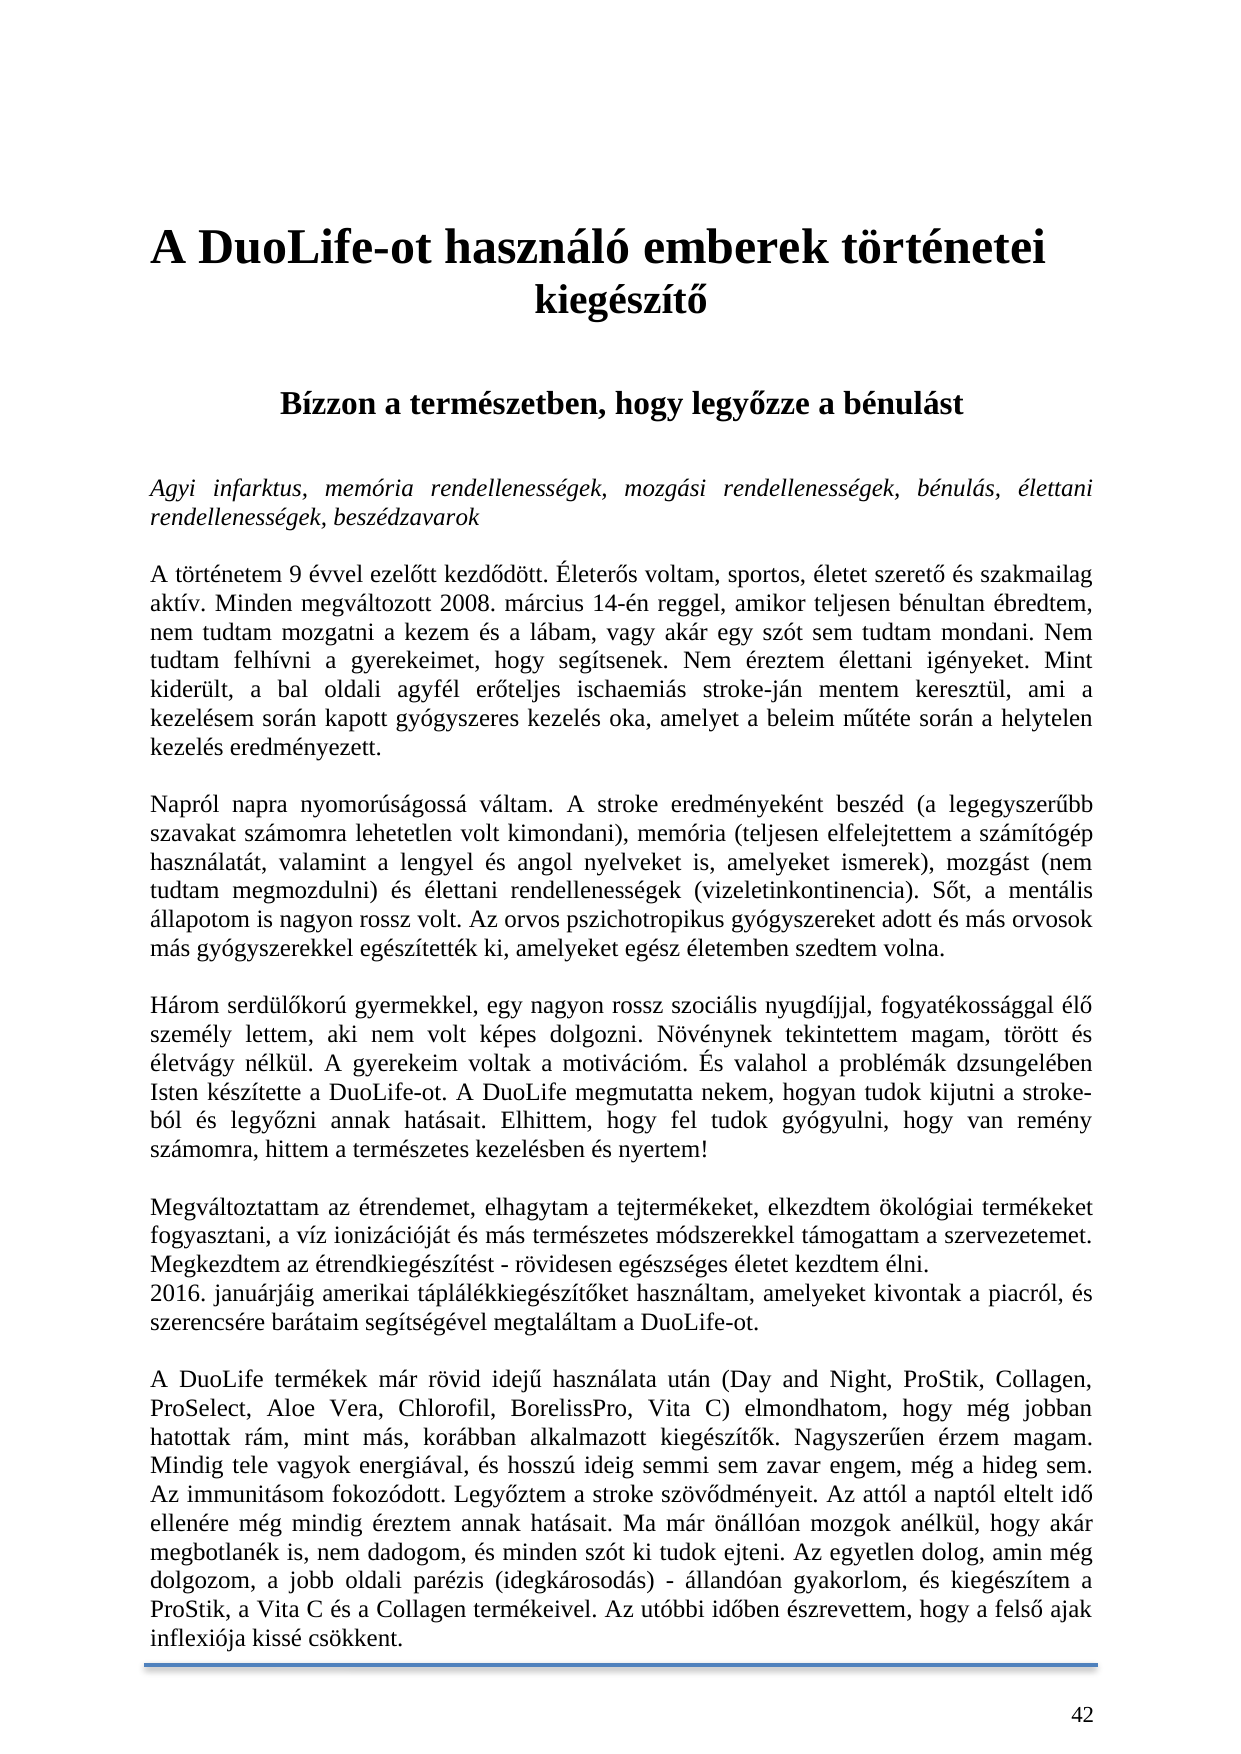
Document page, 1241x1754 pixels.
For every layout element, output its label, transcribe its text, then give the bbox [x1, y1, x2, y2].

text Agyi infarktus, memória rendellenességek, mozgási rendellenességek, bénulás, élettani rendellenességek, beszédzavarok [150, 473, 1094, 530]
text Napról napra nyomorúságossá váltam. A stroke eredményeként beszéd (a legegyszerűbb szavakat számomra lehetetlen volt kimondani), memória (teljesen elfelejtettem a számítógép használatát, valamint a lengyel és angol nyelveket is, amelyeket ismerek), mozgást (nem tudtam megmozdulni) és élettani rendellenességek (vizeletinkontinencia). Sőt, a mentális állapotom is nagyon rossz volt. Az orvos pszichotropikus gyógyszereket adott és más orvosok más gyógyszerekkel egészítették ki, amelyeket egész életemben szedtem volna. [150, 760, 1094, 962]
text 2016. januárjáig amerikai táplálékkiegészítőket használtam, amelyeket kivontak a piacról, és szerencsére barátaim segítségével megtaláltam a DuoLife-ot. [150, 1278, 1094, 1335]
text A DuoLife termékek már rövid idejű használata után (Day and Night, ProStik, Collagen, ProSelect, Aloe Vera, Chlorofil, BorelissPro, Vita C) elmondhatom, hogy még jobban hatottak rám, mint más, korábban alkalmazott kiegészítők. Nagyszerűen érzem magam. Mindig tele vagyok energiával, és hosszú ideig semmi sem zavar engem, még a hideg sem. Az immunitásom fokozódott. Legyőztem a stroke szövődményeit. Az attól a naptól eltelt idő ellenére még mindig éreztem annak hatásait. Ma már önállóan mozgok anélkül, hogy akár megbotlanék is, nem dadogom, és minden szót ki tudok ejteni. Az egyetlen dolog, amin még dolgozom, a jobb oldali parézis (idegkárosodás) - állandóan gyakorlom, és kiegészítem a ProStik, a Vita C és a Collagen termékeivel. Az utóbbi időben észrevettem, hogy a felső ajak inflexiója kissé csökkent. [150, 1335, 1094, 1652]
text A történetem 9 évvel ezelőtt kezdődött. Életerős voltam, sportos, életet szerető és szakmailag aktív. Minden megváltozott 2008. március 14-én reggel, amikor teljesen bénultan ébredtem, nem tudtam mozgatni a kezem és a lábam, vagy akár egy szót sem tudtam mondani. Nem tudtam felhívni a gyerekeimet, hogy segítsenek. Nem éreztem élettani igényeket. Mint kiderült, a bal oldali agyfél erőteljes ischaemiás stroke-ján mentem keresztül, ami a kezelésem során kapott gyógyszeres kezelés oka, amelyet a beleim műtéte során a helytelen kezelés eredményezett. [150, 559, 1094, 760]
text Megváltoztattam az étrendemet, elhagytam a tejtermékeket, elkezdtem ökológiai termékeket fogyasztani, a víz ionizációját és más természetes módszerekkel támogattam a szervezetemet. Megkezdtem az étrendkiegészítést - rövidesen egészséges életet kezdtem élni. [150, 1163, 1094, 1278]
text Bízzon a természetben, hogy legyőzze a bénulást [150, 384, 1094, 422]
text A DuoLife-ot használó emberek történetei [150, 217, 1094, 274]
text kiegészítő [150, 274, 1092, 322]
text Három serdülőkorú gyermekkel, egy nagyon rossz szociális nyugdíjjal, fogyatékossággal élő személy lettem, aki nem volt képes dolgozni. Növénynek tekintettem magam, törött és életvágy nélkül. A gyerekeim voltak a motivációm. És valahol a problémák dzsungelében Isten készítette a DuoLife-ot. A DuoLife megmutatta nekem, hogyan tudok kijutni a stroke-ból és legyőzni annak hatásait. Elhittem, hogy fel tudok gyógyulni, hogy van remény számomra, hittem a természetes kezelésben és nyertem! [150, 962, 1094, 1163]
